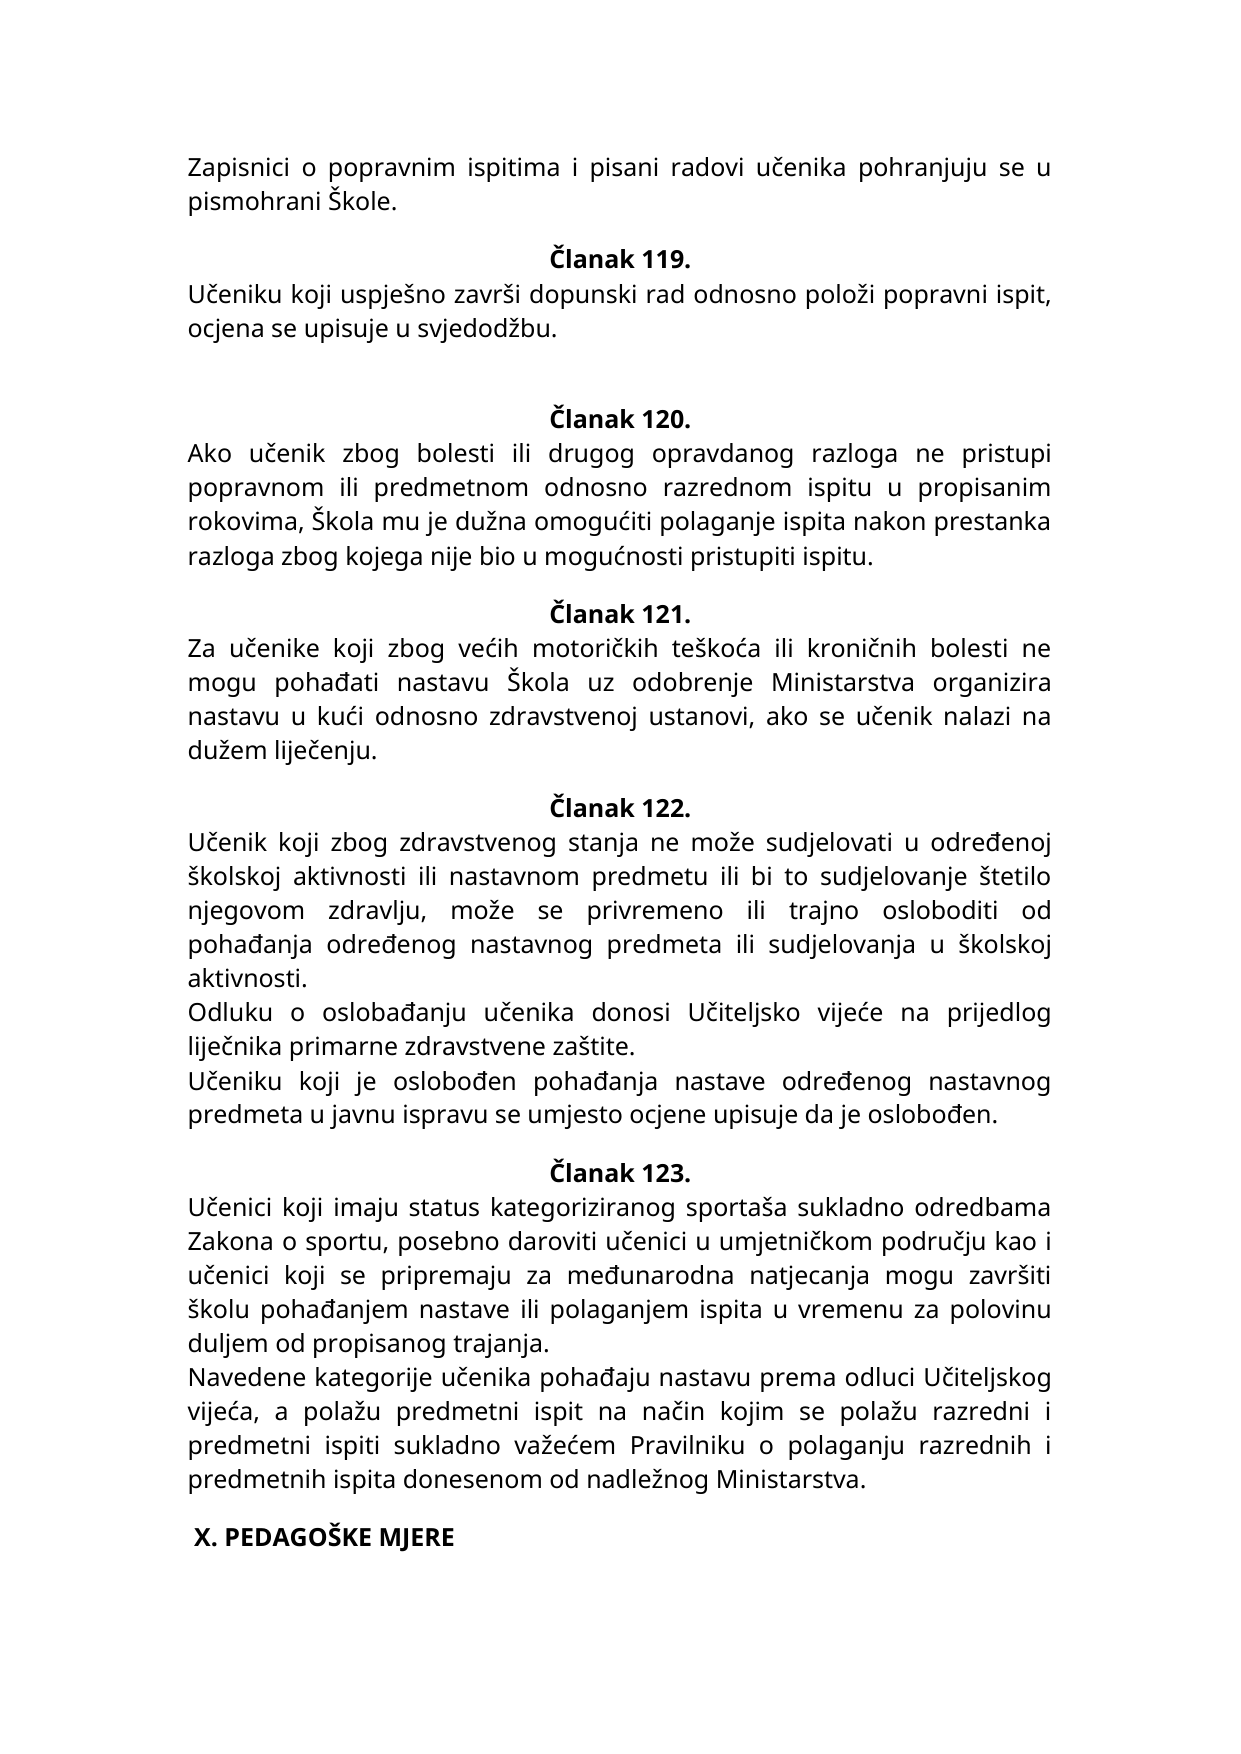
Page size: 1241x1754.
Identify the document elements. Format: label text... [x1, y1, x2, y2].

text Učeniku koji je oslobođen pohađanja nastave određenog nastavnog predmeta u javnu ispravu se umjesto ocjene upisuje da je oslobođen. [187, 1063, 1053, 1131]
text X. PEDAGOŠKE MJERE [187, 1520, 1053, 1554]
text Zapisnici o popravnim ispitima i pisani radovi učenika pohranjuju se u pismohrani Škole. [187, 150, 1053, 218]
text Članak 119. [187, 242, 1053, 276]
text Odluku o oslobađanju učenika donosi Učiteljsko vijeće na prijedlog liječnika primarne zdravstvene zaštite. [187, 995, 1053, 1063]
text Članak 121. [187, 596, 1053, 630]
text Za učenike koji zbog većih motoričkih teškoća ili kroničnih bolesti ne mogu pohađati nastavu Škola uz odobrenje Ministarstva organizira nastavu u kući odnosno zdravstvenoj ustanovi, ako se učenik nalazi na dužem liječenju. [187, 630, 1053, 767]
text Članak 123. [187, 1155, 1053, 1189]
text Članak 122. [187, 791, 1053, 825]
text Ako učenik zbog bolesti ili drugog opravdanog razloga ne pristupi popravnom ili predmetnom odnosno razrednom ispitu u propisanim rokovima, Škola mu je dužna omogućiti polaganje ispita nakon prestanka razloga zbog kojega nije bio u mogućnosti pristupiti ispitu. [187, 436, 1053, 572]
text Učeniku koji uspješno završi dopunski rad odnosno položi popravni ispit, ocjena se upisuje u svjedodžbu. [187, 276, 1053, 344]
text Učenici koji imaju status kategoriziranog sportaša sukladno odredbama Zakona o sportu, posebno daroviti učenici u umjetničkom području kao i učenici koji se pripremaju za međunarodna natjecanja mogu završiti školu pohađanjem nastave ili polaganjem ispita u vremenu za polovinu duljem od propisanog trajanja. [187, 1189, 1053, 1360]
text Članak 120. [187, 402, 1053, 436]
text Učenik koji zbog zdravstvenog stanja ne može sudjelovati u određenoj školskoj aktivnosti ili nastavnom predmetu ili bi to sudjelovanje štetilo njegovom zdravlju, može se privremeno ili trajno osloboditi od pohađanja određenog nastavnog predmeta ili sudjelovanja u školskoj aktivnosti. [187, 825, 1053, 995]
text Navedene kategorije učenika pohađaju nastavu prema odluci Učiteljskog vijeća, a polažu predmetni ispit na način kojim se polažu razredni i predmetni ispiti sukladno važećem Pravilniku o polaganju razrednih i predmetnih ispita donesenom od nadležnog Ministarstva. [187, 1360, 1053, 1496]
